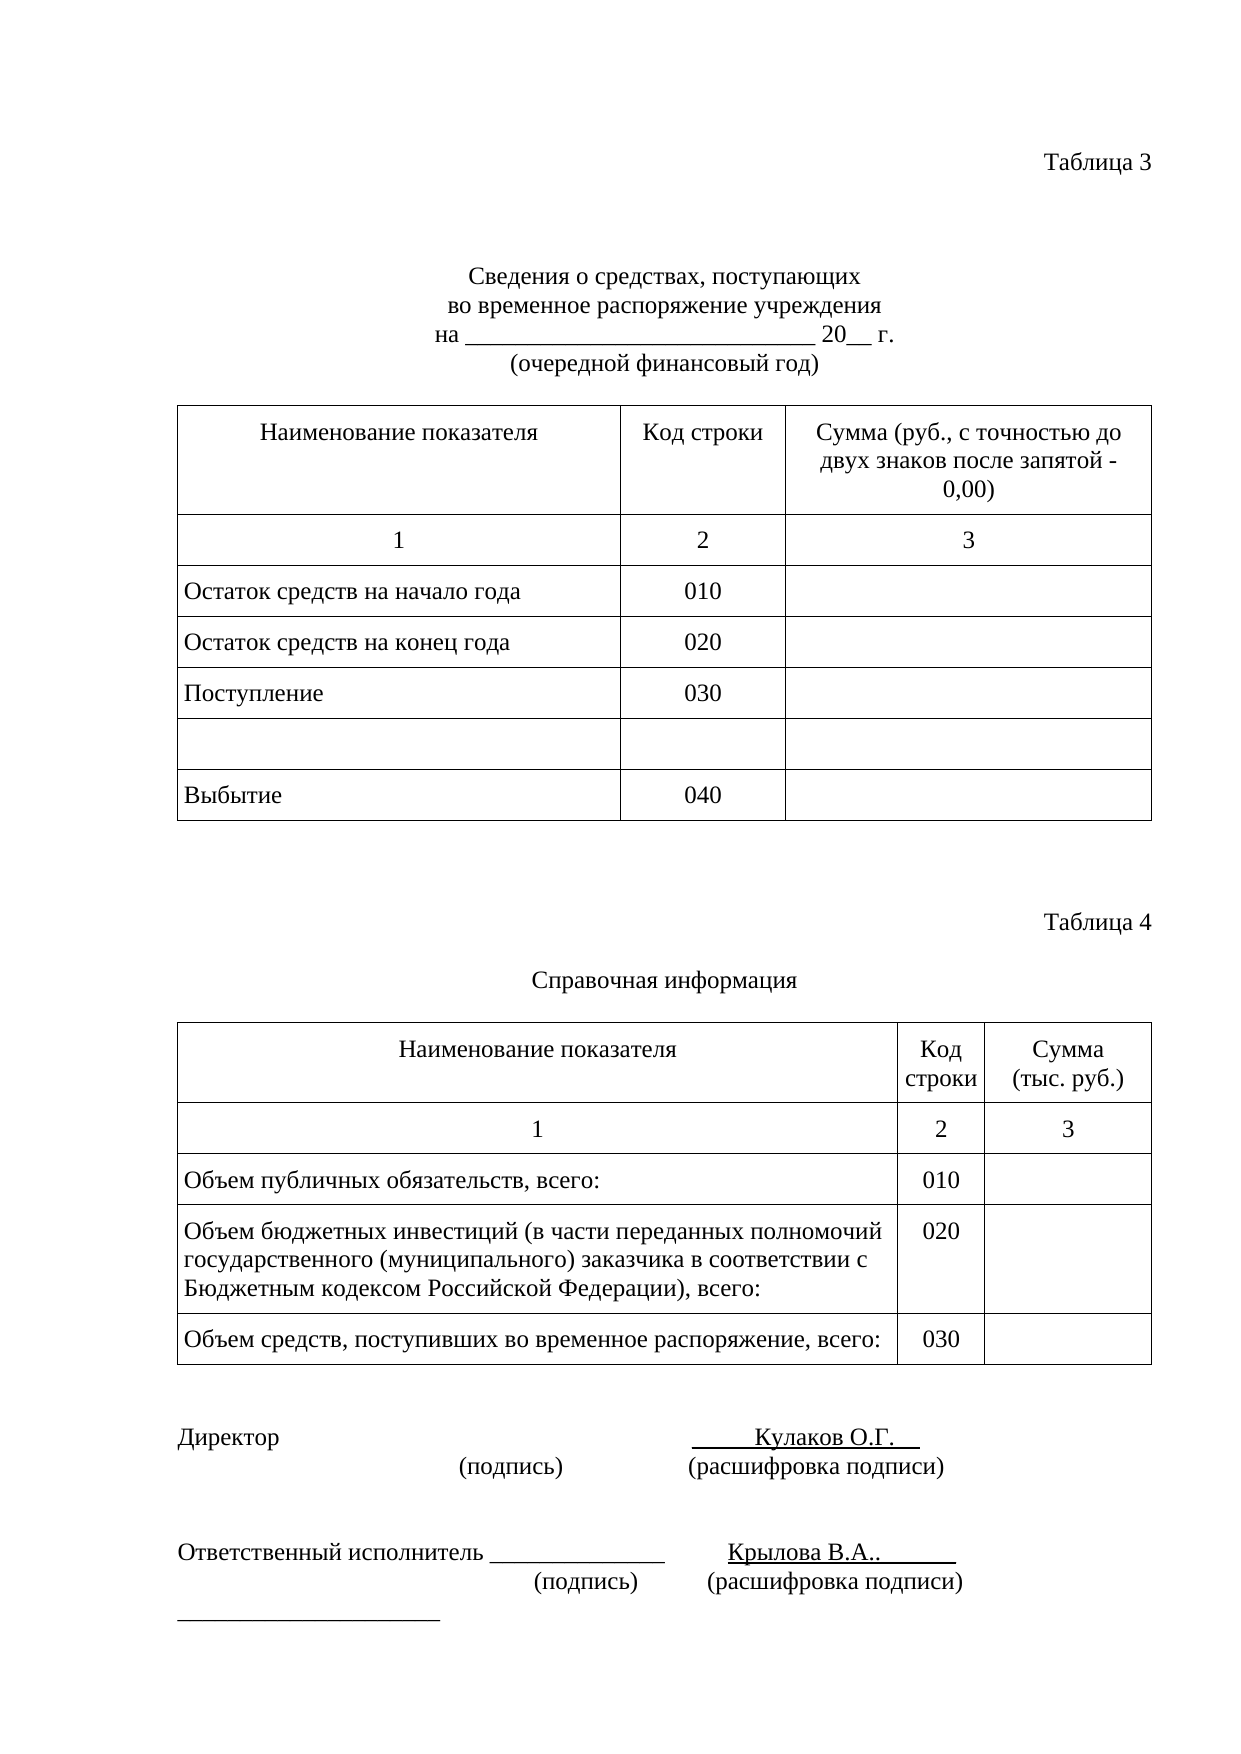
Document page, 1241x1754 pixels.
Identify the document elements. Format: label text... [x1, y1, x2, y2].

table_cell 030 [898, 1314, 984, 1364]
table_cell [786, 770, 1151, 820]
table_cell 010 [621, 566, 785, 616]
text Директор _____Кулаков О.Г.__ [177, 1422, 1152, 1451]
table_cell [786, 719, 1151, 769]
text Сведения о средствах, поступающих [177, 261, 1152, 290]
text на ____________________________ 20__ г. [177, 319, 1152, 348]
text (подпись) (расшифровка подписи) [177, 1451, 1152, 1480]
table_cell 020 [898, 1205, 984, 1313]
table_cell Объем бюджетных инвестиций (в части переданных полномочий государственного (муниципального) заказчика в соответствии с Бюджетным кодексом Российской Федерации), всего: [178, 1205, 897, 1313]
table_cell [178, 719, 620, 769]
table_cell 040 [621, 770, 785, 820]
table_cell [786, 566, 1151, 616]
table_header Сумма (тыс. руб.) [985, 1023, 1151, 1102]
table_header Код строки [621, 406, 785, 514]
table_cell [985, 1205, 1151, 1313]
table_cell 2 [898, 1103, 984, 1153]
text Ответственный исполнитель ______________ Крылова В.А..______ [177, 1537, 1152, 1566]
text _____________________ [177, 1595, 1152, 1623]
table_cell Остаток средств на начало года [178, 566, 620, 616]
text во временное распоряжение учреждения [177, 290, 1152, 319]
table_cell 1 [178, 515, 620, 565]
table_header Сумма (руб., с точностью до двух знаков после запятой - 0,00) [786, 406, 1151, 514]
table_cell [985, 1314, 1151, 1364]
table_cell Поступление [178, 668, 620, 718]
table_header Код строки [898, 1023, 984, 1102]
table_cell [621, 719, 785, 769]
text Справочная информация [177, 965, 1152, 993]
table_cell Объем публичных обязательств, всего: [178, 1154, 897, 1204]
table_cell 3 [985, 1103, 1151, 1153]
table_cell [786, 668, 1151, 718]
table_cell [786, 617, 1151, 667]
table_cell 030 [621, 668, 785, 718]
table_cell 010 [898, 1154, 984, 1204]
table_cell Объем средств, поступивших во временное распоряжение, всего: [178, 1314, 897, 1364]
table_header Наименование показателя [178, 1023, 897, 1102]
text Таблица 4 [177, 907, 1152, 936]
table_header Наименование показателя [178, 406, 620, 514]
text (подпись) (расшифровка подписи) [177, 1566, 1152, 1595]
table_cell 3 [786, 515, 1151, 565]
text (очередной финансовый год) [177, 348, 1152, 376]
table_cell Остаток средств на конец года [178, 617, 620, 667]
text Таблица 3 [177, 147, 1152, 176]
table_cell 1 [178, 1103, 897, 1153]
table_cell 2 [621, 515, 785, 565]
table_cell Выбытие [178, 770, 620, 820]
table_cell [985, 1154, 1151, 1204]
table_cell 020 [621, 617, 785, 667]
